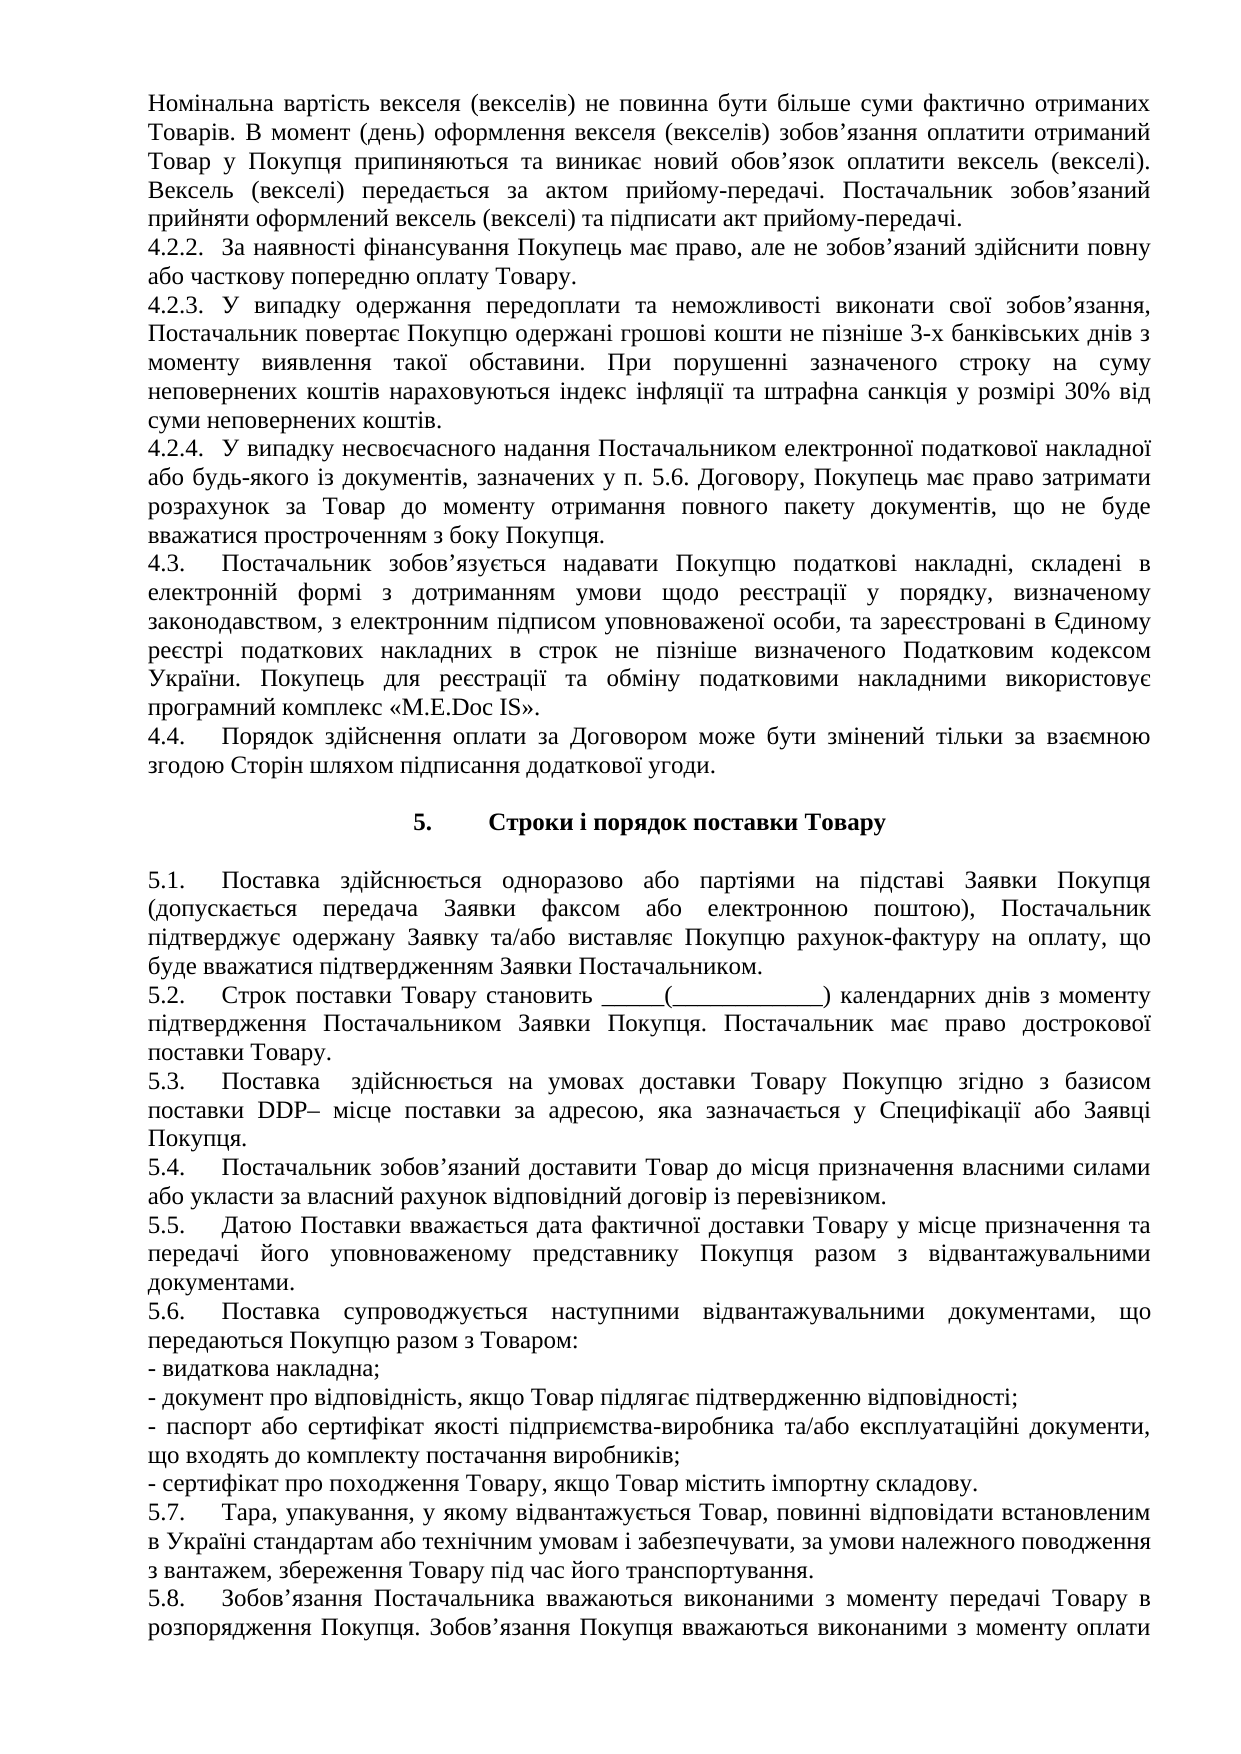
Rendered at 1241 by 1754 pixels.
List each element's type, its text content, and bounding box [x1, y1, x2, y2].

text - сертифікат про походження Товару, якщо Товар містить імпортну складову. [148, 1468, 1152, 1497]
list 4.4. Порядок здійснення оплати за Договором може бути змінений тільки за взаємною згодою Сторін шляхом підписання додаткової угоди. [148, 721, 1152, 778]
list 5.1. Поставка здійснюється одноразово або партіями на підставі Заявки Покупця (допускається передача Заявки факсом або електронною поштою), Постачальник підтверджує одержану Заявку та/або виставляє Покупцю рахунок-фактуру на оплату, що буде вважатися підтвердженням Заявки Постачальником. [148, 865, 1152, 980]
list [148, 88, 1152, 232]
list 5.5. Датою Поставки вважається дата фактичної доставки Товару у місце призначення та передачі його уповноваженому представнику Покупця разом з відвантажувальними документами. [148, 1210, 1152, 1296]
list 4.2.2. За наявності фінансування Покупець має право, але не зобов’язаний здійснити повну або часткову попередню оплату Товару. [148, 232, 1152, 290]
list 4.2.4. У випадку несвоєчасного надання Постачальником електронної податкової накладної або будь-якого із документів, зазначених у п. 5.6. Договору, Покупець має право затримати розрахунок за Товар до моменту отримання повного пакету документів, що не буде вважатися простроченням з боку Покупця. [148, 433, 1152, 548]
list Тара, упакування, у якому відвантажується Товар, повинні відповідати встановленим в Україні стандартам або технічним умовам і забезпечувати, за умови належного поводження з вантажем, збереження Товару під час його транспортування. [148, 1497, 1152, 1583]
list 5.4. Постачальник зобов’язаний доставити Товар до місця призначення власними силами або укласти за власний рахунок відповідний договір із перевізником. [148, 1152, 1152, 1210]
list 4.2.3. У випадку одержання передоплати та неможливості виконати свої зобов’язання, Постачальник повертає Покупцю одержані грошові кошти не пізніше 3-х банківських днів з моменту виявлення такої обставини. При порушенні зазначеного строку на суму неповернених коштів нараховуються індекс інфляції та штрафна санкція у розмірі 30% від суми неповернених коштів. [148, 290, 1152, 433]
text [148, 1583, 1152, 1641]
list 5.6. Поставка супроводжується наступними відвантажувальними документами, що передаються Покупцю разом з Товаром: [148, 1296, 1152, 1353]
text - паспорт або сертифікат якості підприємства-виробника та/або експлуатаційні документи, що входять до комплекту постачання виробників; [148, 1411, 1152, 1468]
list 5.3. Поставка здійснюється на умовах доставки Товару Покупцю згідно з базисом поставки DDP– місце поставки за адресою, яка зазначається у Специфікації або Заявці Покупця. [148, 1066, 1152, 1152]
list 5.2. Строк поставки Товару становить _____(____________) календарних днів з моменту підтвердження Постачальником Заявки Покупця. Постачальник має право дострокової поставки Товару. [148, 980, 1152, 1066]
list Строки і порядок поставки Товару [148, 807, 1152, 836]
list Постачальник зобов’язується надавати Покупцю податкові накладні, складені в електронній формі з дотриманням умови щодо реєстрації у порядку, визначеному законодавством, з електронним підписом уповноваженої особи, та зареєстровані в Єдиному реєстрі податкових накладних в строк не пізніше визначеного Податковим кодексом України. Покупець для реєстрації та обміну податковими накладними використовує програмний комплекс «M.E.Doc IS». [148, 548, 1152, 721]
list - видаткова накладна; [148, 1353, 1152, 1382]
text - документ про відповідність, якщо Товар підлягає підтвердженню відповідності; [148, 1382, 1152, 1411]
